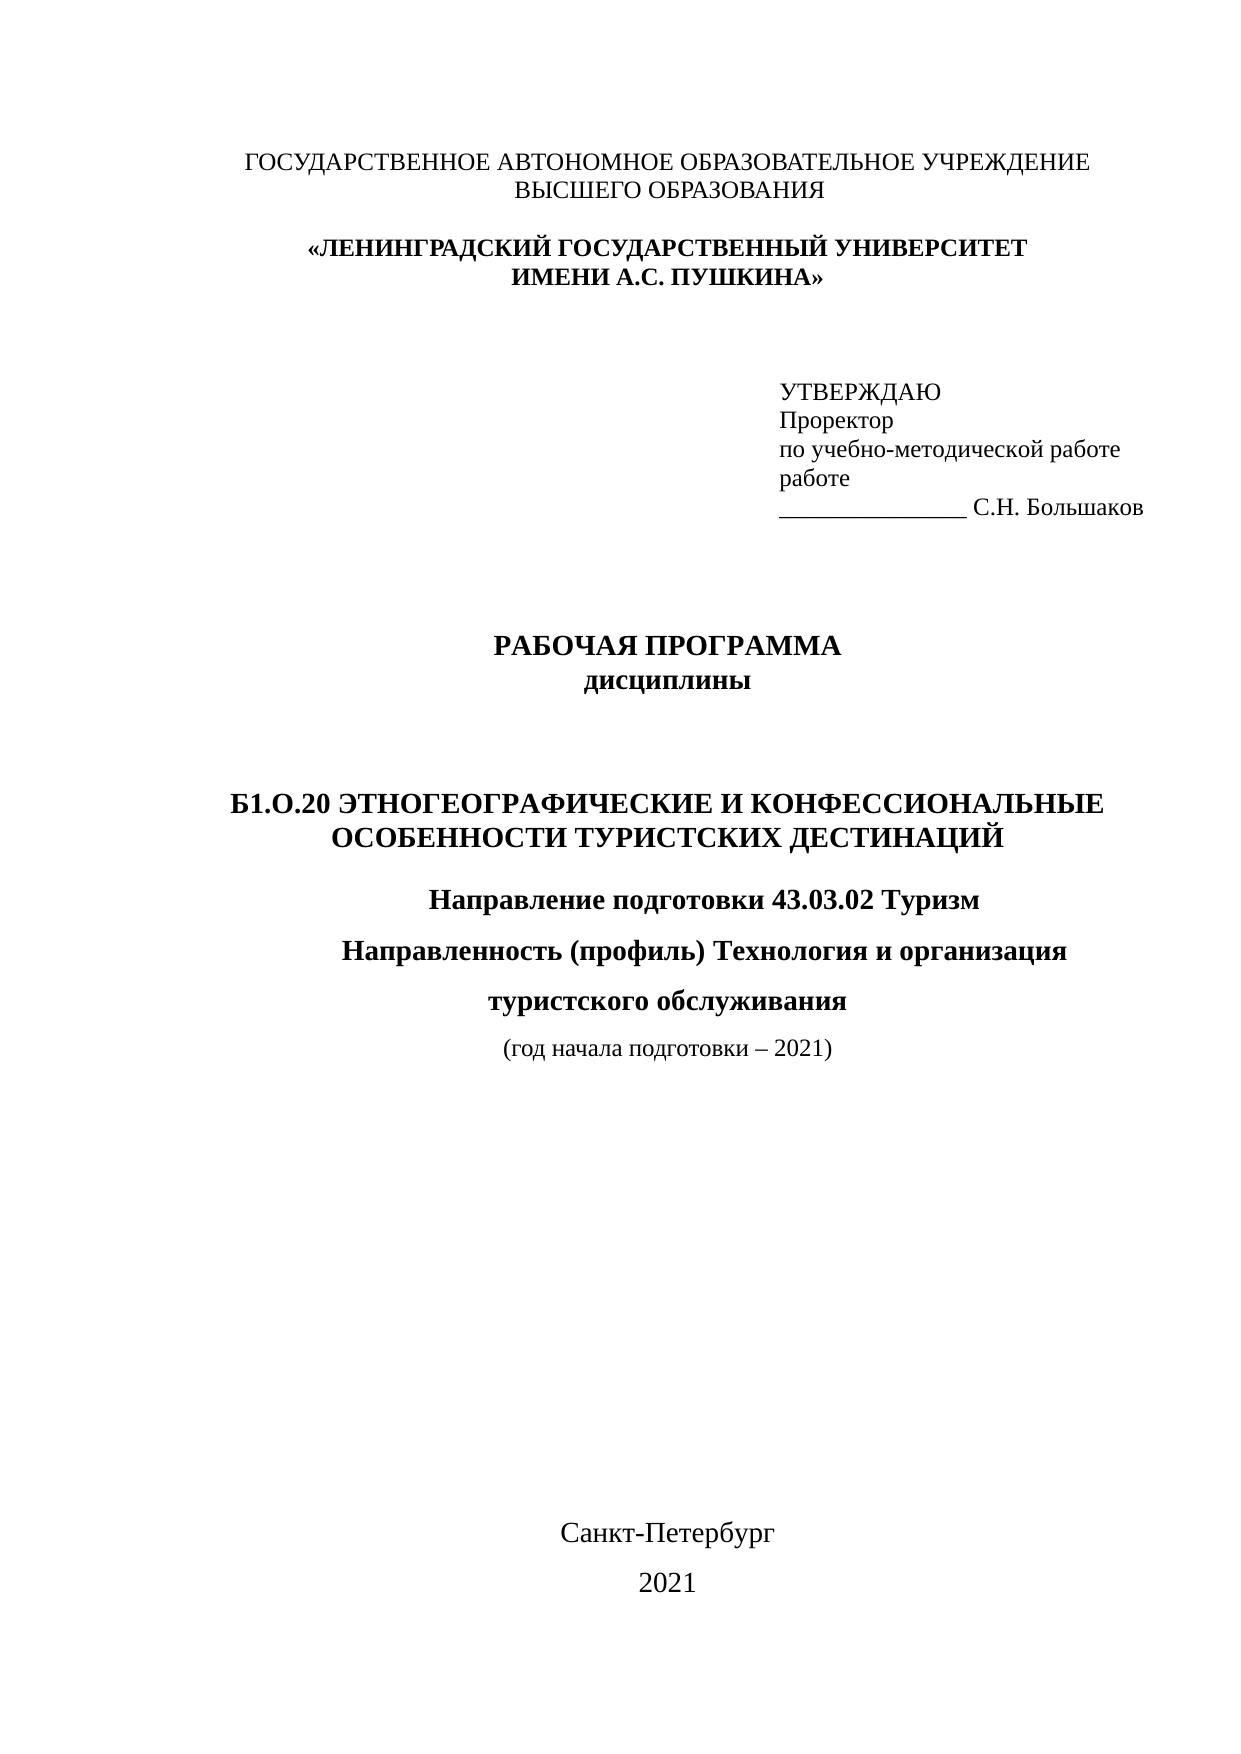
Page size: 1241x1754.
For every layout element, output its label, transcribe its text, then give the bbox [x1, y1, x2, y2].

table_header ГОСУДАРСТВЕННОЕ АВТОНОМНОЕ ОБРАЗОВАТЕЛЬНОЕ УЧРЕЖДЕНИЕ ВЫСШЕГО ОБРАЗОВАНИЯ «ЛЕНИНГРАДСКИЙ ГОСУДАРСТВЕННЫЙ УНИВЕРСИТЕТ ИМЕНИ А.С. ПУШКИНА» УТВЕРЖДАЮ Проректор по учебно-методической работе работе _______________ С.Н. Большаков РАБОЧАЯ ПРОГРАММА дисциплины Б1.О.20 ЭТНОГЕОГРАФИЧЕСКИЕ И КОНФЕССИОНАЛЬНЫЕ ОСОБЕННОСТИ ТУРИСТСКИХ ДЕСТИНАЦИЙ Направление подготовки 43.03.02 Туризм Направленность (профиль) Технология и организация туристского обслуживания (год начала подготовки – 2021) Санкт-Петербург 2021 [177, 118, 1158, 1627]
